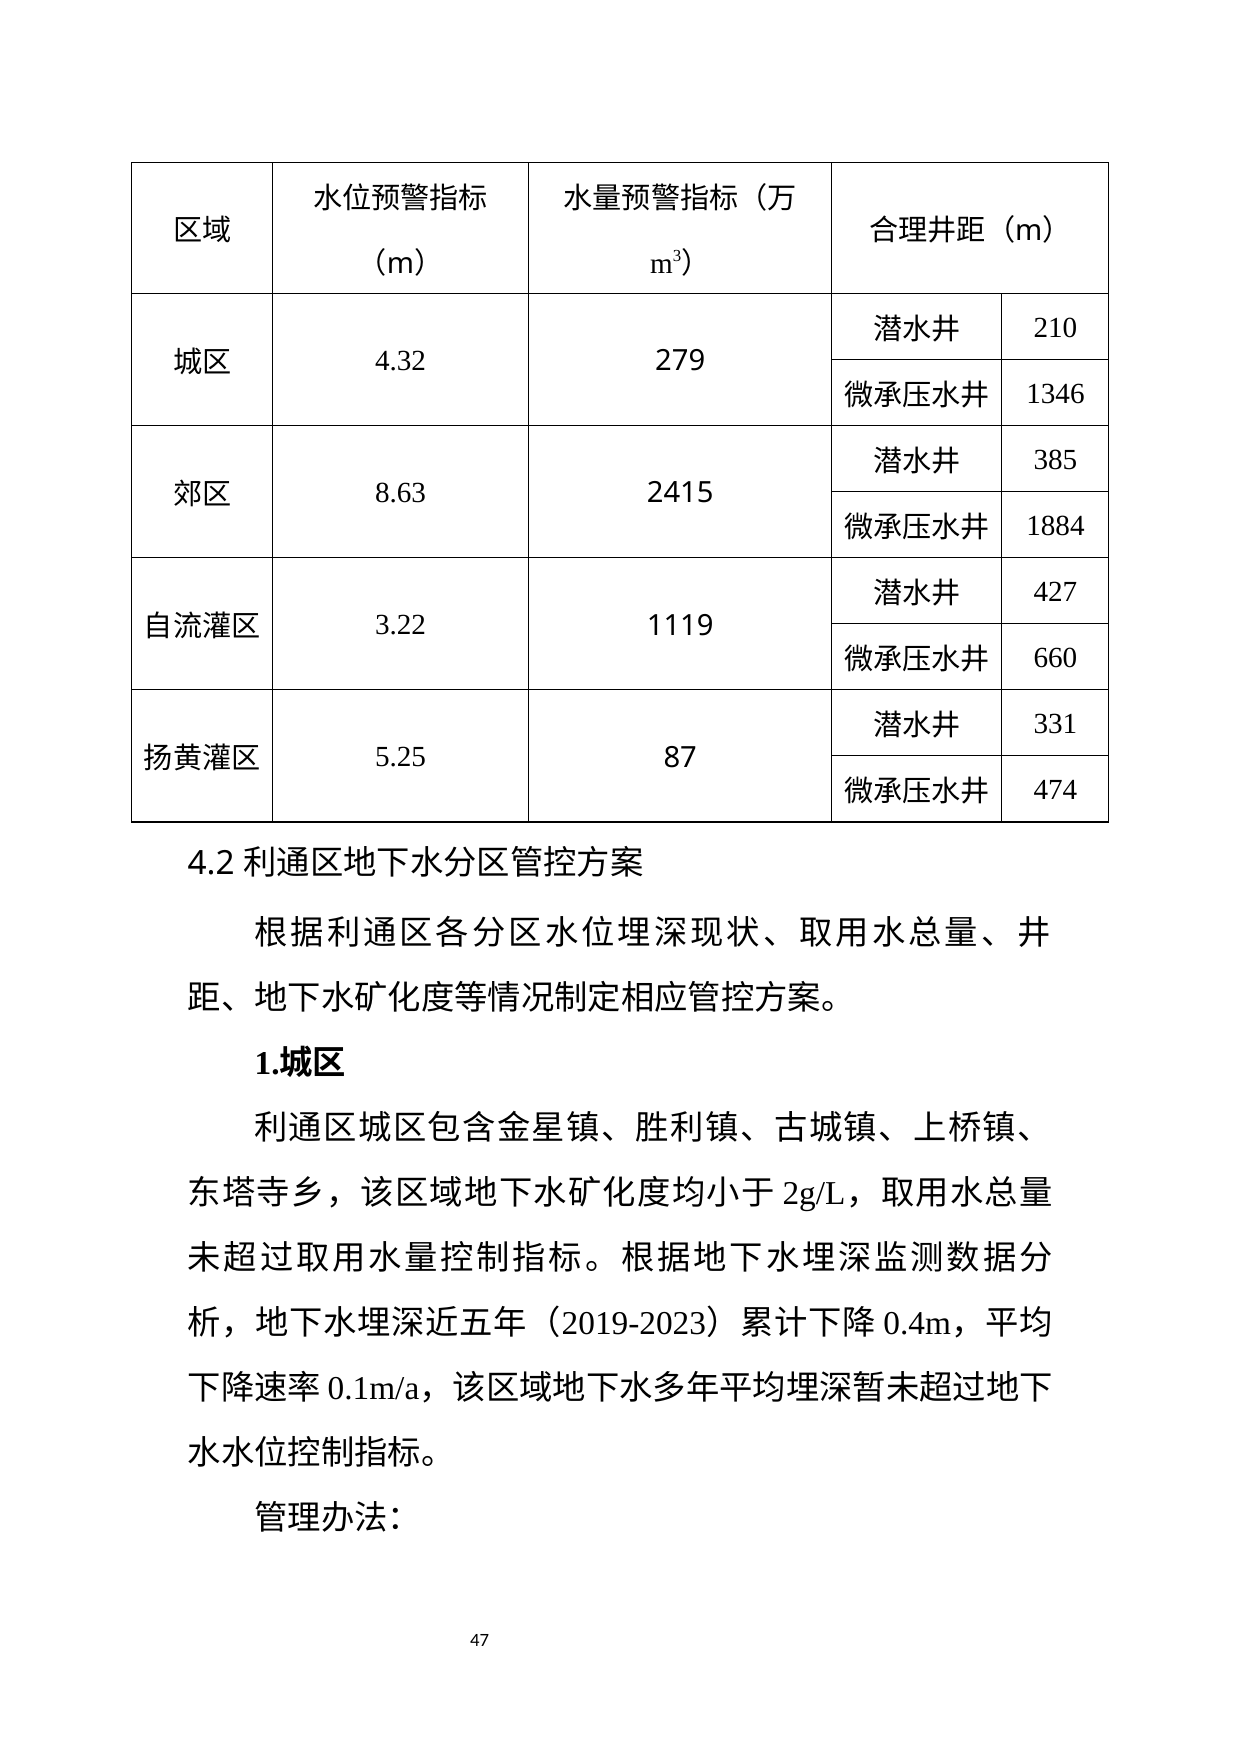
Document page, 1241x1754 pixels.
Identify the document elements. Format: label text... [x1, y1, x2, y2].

table_cell 潜水井 [832, 426, 1001, 491]
table_cell 城区 [132, 294, 272, 425]
table_cell 微承压水井 [832, 756, 1001, 821]
table_cell 385 [1002, 426, 1108, 491]
table_cell 郊区 [132, 426, 272, 557]
table_cell 4.32 [273, 294, 528, 425]
text 管理办法： [187, 1483, 1053, 1548]
table_cell 2415 [529, 426, 831, 557]
table_cell 5.25 [273, 690, 528, 821]
table_cell 微承压水井 [832, 492, 1001, 557]
table_header 水位预警指标（m） [273, 163, 528, 293]
text 利通区城区包含金星镇、胜利镇、古城镇、上桥镇、东塔寺乡，该区域地下水矿化度均小于2g/L，取用水总量未超过取用水量控制指标。根据地下水埋深监测数据分析，地下水埋深近五年（2019-2023）累计下降0.4m，平均下降速率0.1m/a，该区域地下水多年平均埋深暂未超过地下水水位控制指标。 [187, 1093, 1053, 1483]
table_cell 87 [529, 690, 831, 821]
table_cell 微承压水井 [832, 360, 1001, 425]
table_cell 8.63 [273, 426, 528, 557]
table_cell 1119 [529, 558, 831, 689]
table_cell 潜水井 [832, 558, 1001, 623]
table_cell 3.22 [273, 558, 528, 689]
table_cell 1346 [1002, 360, 1108, 425]
table_cell 潜水井 [832, 294, 1001, 359]
table_cell 427 [1002, 558, 1108, 623]
table_cell 自流灌区 [132, 558, 272, 689]
table_cell 210 [1002, 294, 1108, 359]
table_cell 潜水井 [832, 690, 1001, 755]
table_cell 279 [529, 294, 831, 425]
text 1.城区 [187, 1028, 1053, 1093]
table_header 合理井距（m） [832, 163, 1108, 293]
table_cell 331 [1002, 690, 1108, 755]
text 根据利通区各分区水位埋深现状、取用水总量、井距、地下水矿化度等情况制定相应管控方案。 [187, 898, 1053, 1028]
table_cell 微承压水井 [832, 624, 1001, 689]
subtitle 4.2 利通区地下水分区管控方案 [187, 828, 1053, 893]
table_cell 474 [1002, 756, 1108, 821]
table_header 区域 [132, 163, 272, 293]
table_cell 1884 [1002, 492, 1108, 557]
table_cell 扬黄灌区 [132, 690, 272, 821]
table_header 水量预警指标（万m3） [529, 163, 831, 293]
table_cell 660 [1002, 624, 1108, 689]
